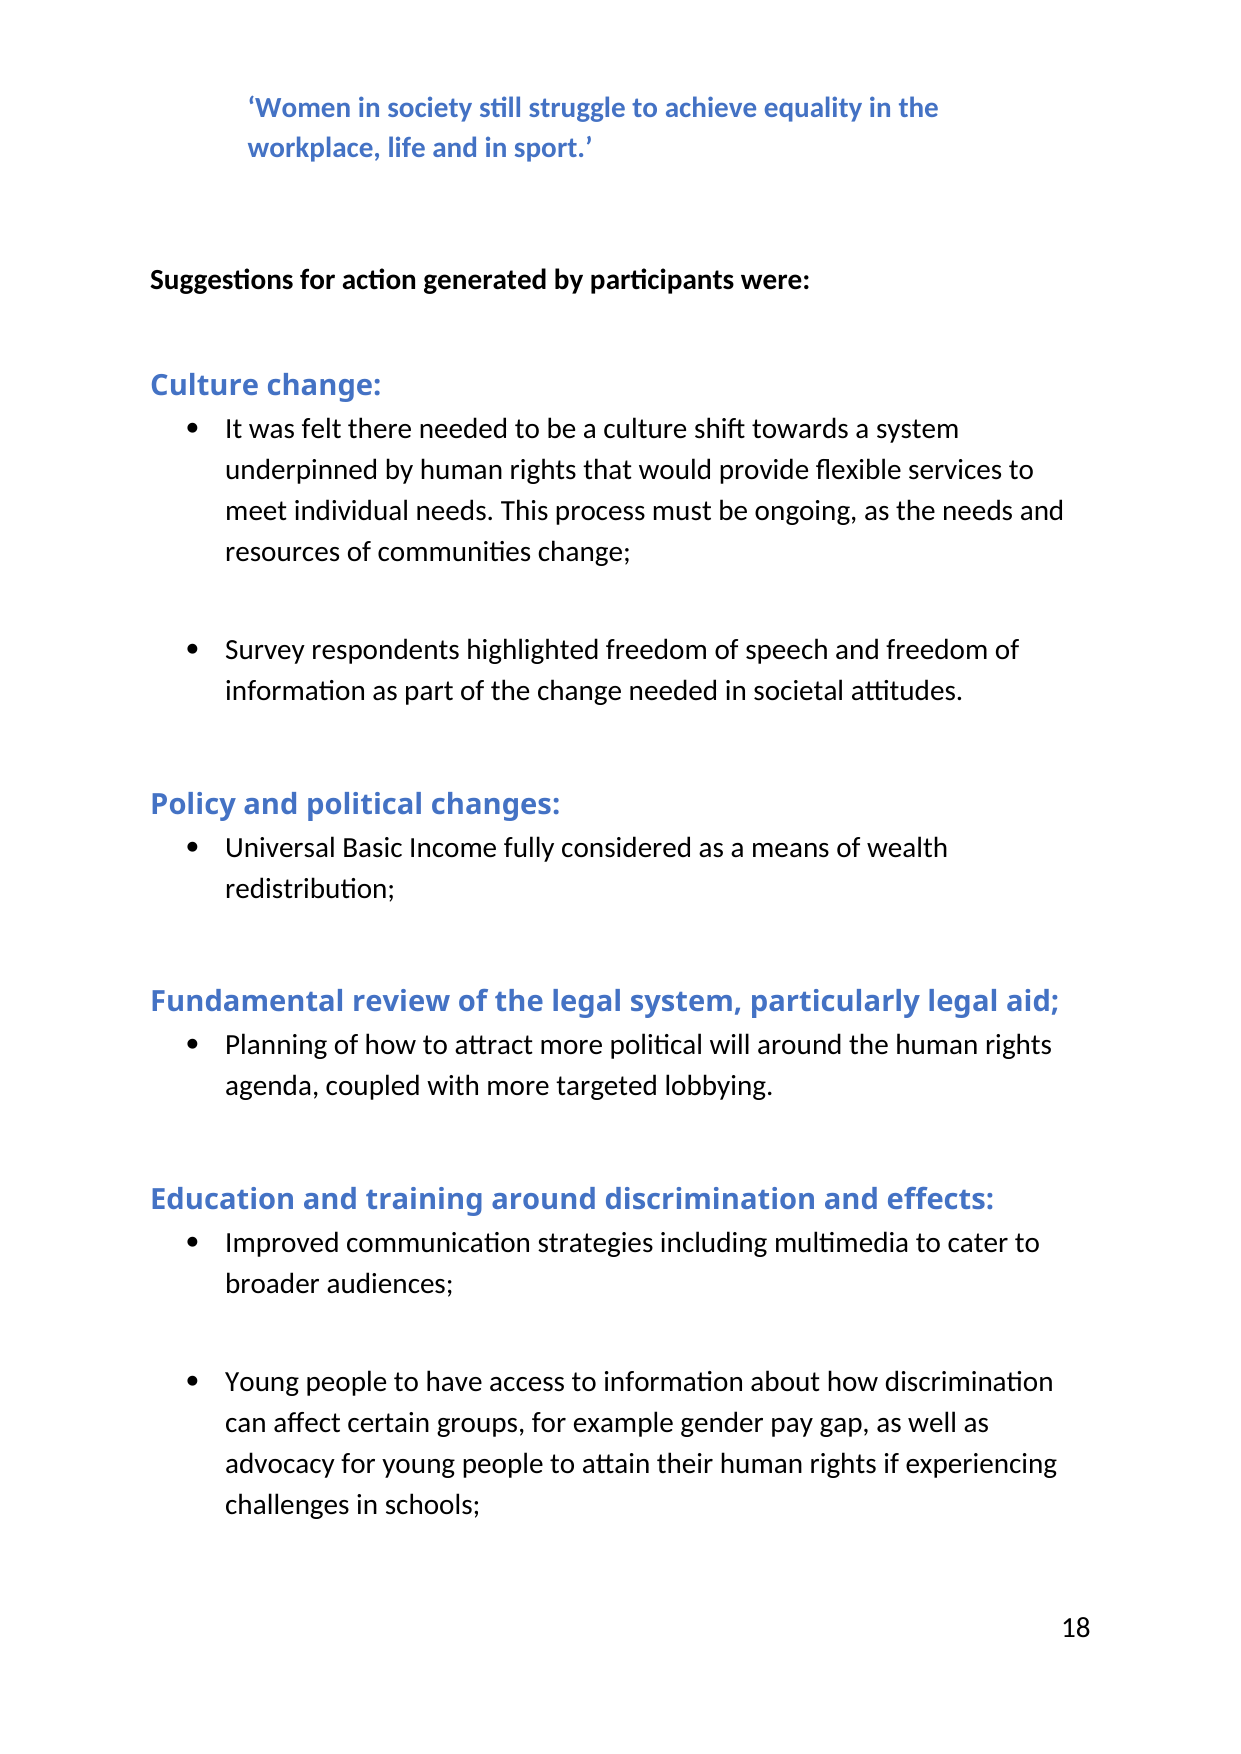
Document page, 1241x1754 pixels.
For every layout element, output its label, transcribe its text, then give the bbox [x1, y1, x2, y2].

list Young people to have access to information about how discrimination can affect certain groups, for example gender pay gap, as well as advocacy for young people to attain their human rights if experiencing challenges in schools; [187, 1363, 1090, 1522]
text ‘Women in society still struggle to achieve equality in the workplace, life and in sport.’ [247, 89, 993, 165]
list Survey respondents highlighted freedom of speech and freedom of information as part of the change needed in societal attitudes. [187, 631, 1090, 708]
list It was felt there needed to be a culture shift towards a system underpinned by human rights that would provide flexible services to meet individual needs. This process must be ongoing, as the needs and resources of communities change; [187, 410, 1090, 568]
subtitle Education and training around discrimination and effects: [150, 1178, 1090, 1218]
list Planning of how to attract more political will around the human rights agenda, coupled with more targeted lobbying. [187, 1026, 1090, 1103]
subtitle Culture change: [150, 364, 1090, 404]
subtitle Suggestions for action generated by participants were: [150, 261, 1090, 297]
list Improved communication strategies including multimedia to cater to broader audiences; [187, 1224, 1090, 1301]
subtitle Policy and political changes: [150, 783, 1090, 823]
list Universal Basic Income fully considered as a means of wealth redistribution; [187, 829, 1090, 905]
subtitle Fundamental review of the legal system, particularly legal aid; [150, 981, 1090, 1020]
